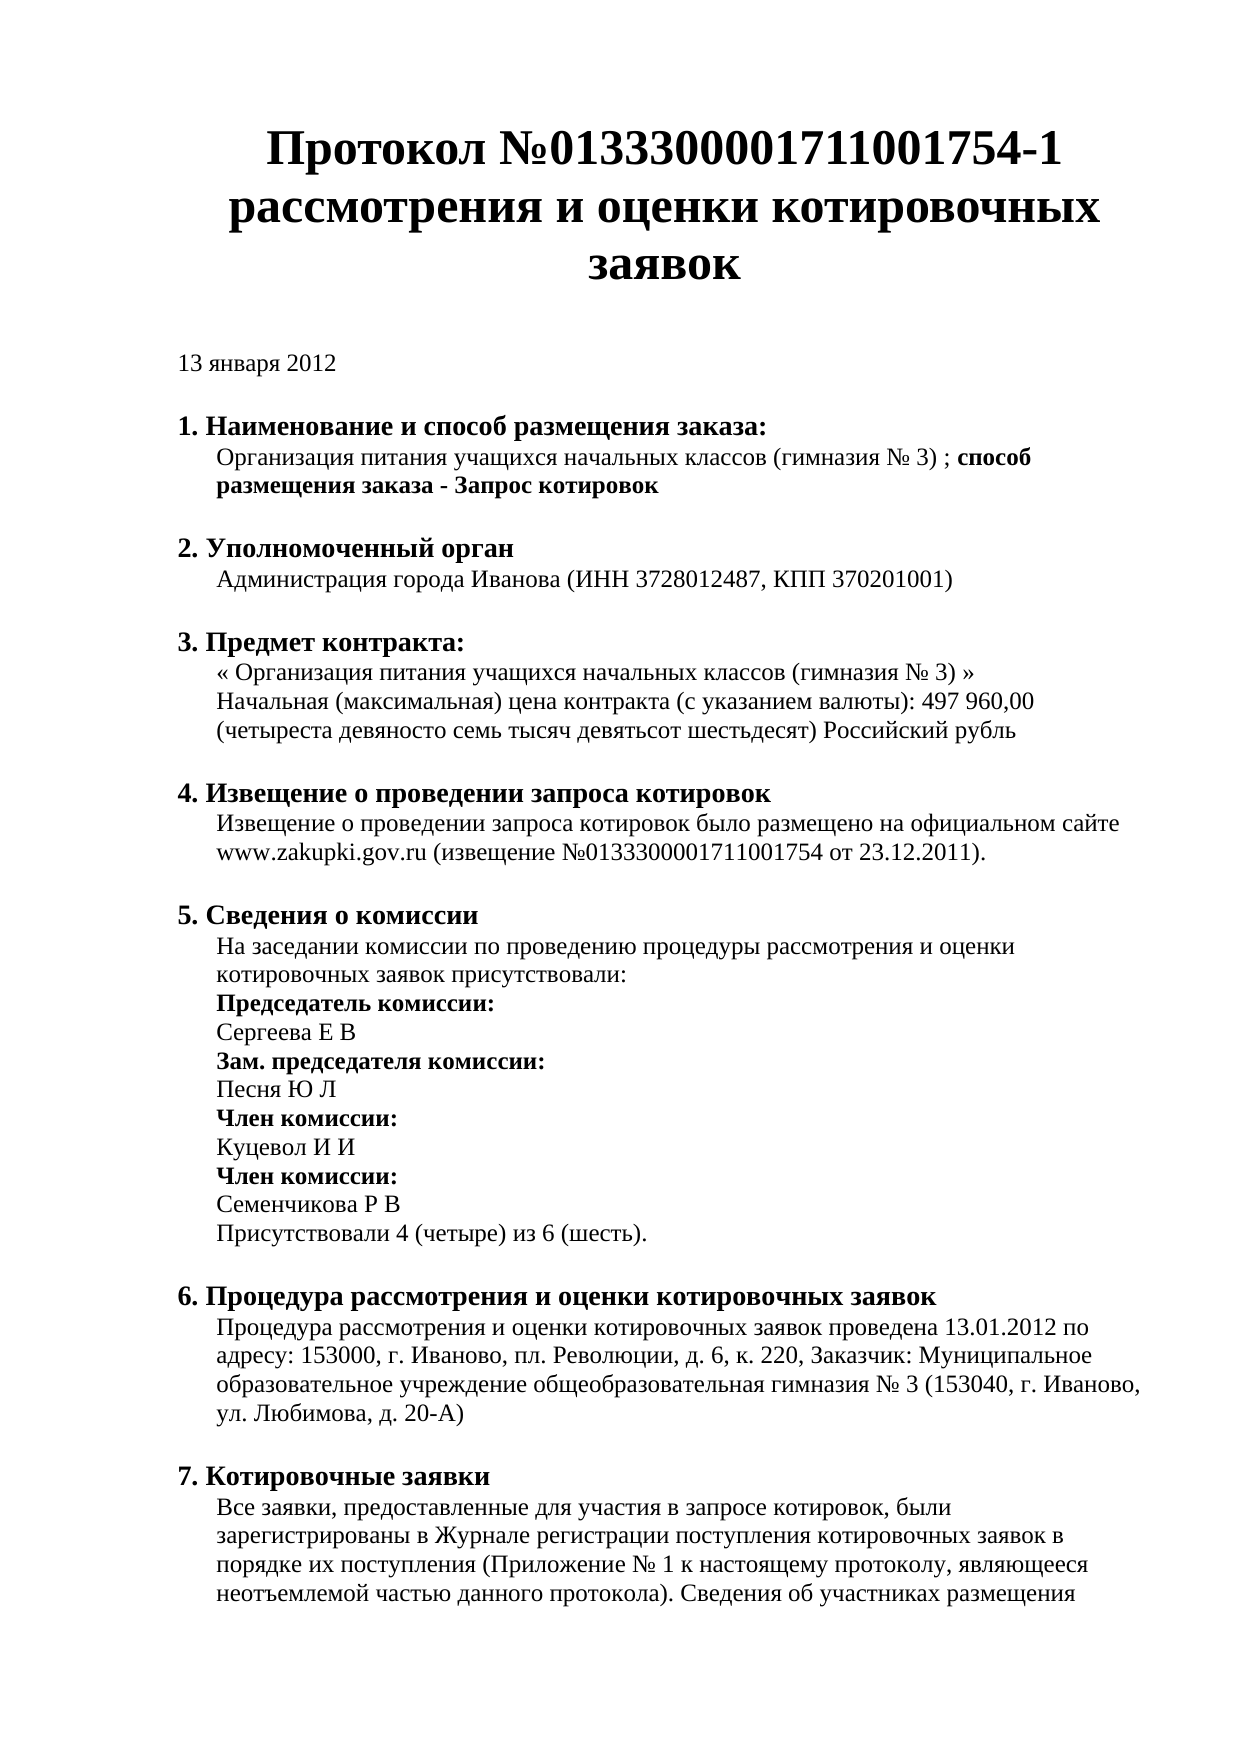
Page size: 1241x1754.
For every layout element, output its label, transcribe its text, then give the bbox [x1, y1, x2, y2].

text 2. Уполномоченный орган [177, 532, 1152, 564]
text Протокол №0133300001711001754-1 [177, 118, 1152, 176]
text 6. Процедура рассмотрения и оценки котировочных заявок [177, 1279, 1152, 1312]
text 3. Предмет контракта: [177, 625, 1152, 657]
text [216, 1492, 1152, 1607]
text На заседании комиссии по проведению процедуры рассмотрения и оценки котировочных заявок присутствовали: [216, 931, 1152, 988]
text 4. Извещение о проведении запроса котировок [177, 776, 1152, 808]
text Процедура рассмотрения и оценки котировочных заявок проведена 13.01.2012 по адресу: 153000, г. Иваново, пл. Революции, д. 6, к. 220, Заказчик: Муниципальное образовательное учреждение общеобразовательная гимназия № 3 (153040, г. Иваново, ул. Любимова, д. 20-А) [216, 1312, 1152, 1427]
text 1. Наименование и способ размещения заказа: [177, 409, 1152, 442]
text Зам. председателя комиссии: Песня Ю Л [216, 1046, 1152, 1103]
text Извещение о проведении запроса котировок было размещено на официальном сайте www.zakupki.gov.ru (извещение №0133300001711001754 от 23.12.2011). [216, 808, 1152, 866]
text 13 января 2012 [177, 319, 1152, 377]
text Председатель комиссии: Сергеева Е В [216, 988, 1152, 1046]
text Администрация города Иванова (ИНН 3728012487, КПП 370201001) [216, 564, 1152, 593]
text 5. Сведения о комиссии [177, 898, 1152, 931]
text « Организация питания учащихся начальных классов (гимназия № 3) » Начальная (максимальная) цена контракта (с указанием валюты): 497 960,00 (четыреста девяносто семь тысяч девятьсот шестьдесят) Российский рубль [216, 657, 1152, 744]
text Присутствовали 4 (четыре) из 6 (шесть). [216, 1218, 1152, 1247]
text рассмотрения и оценки котировочных заявок [177, 176, 1152, 291]
text Член комиссии: Куцевол И И [216, 1103, 1152, 1161]
text Организация питания учащихся начальных классов (гимназия № 3) ; способ размещения заказа - Запрос котировок [216, 442, 1152, 499]
text Член комиссии: Семенчикова Р В [216, 1161, 1152, 1218]
text 7. Котировочные заявки [177, 1459, 1152, 1492]
